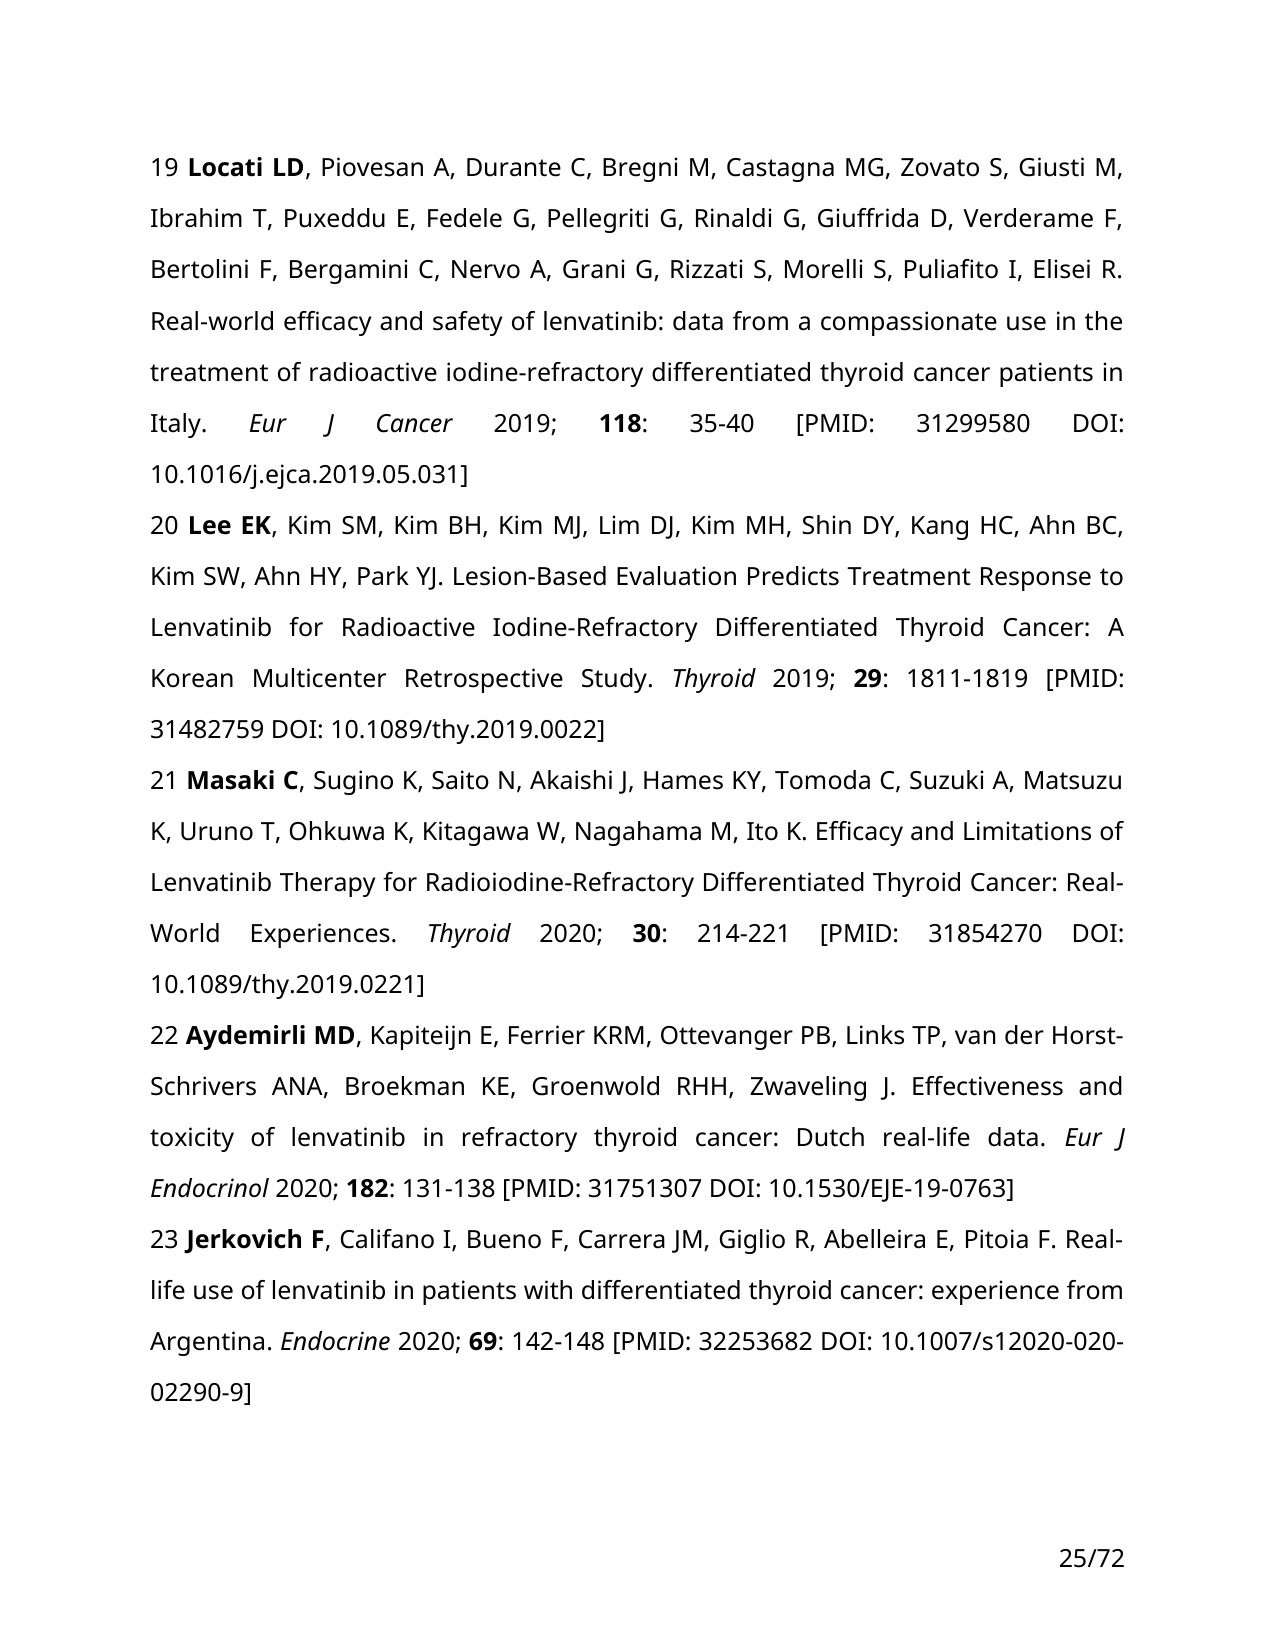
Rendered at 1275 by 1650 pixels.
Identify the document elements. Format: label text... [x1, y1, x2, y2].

text 19 Locati LD, Piovesan A, Durante C, Bregni M, Castagna MG, Zovato S, Giusti M, Ibrahim T, Puxeddu E, Fedele G, Pellegriti G, Rinaldi G, Giuffrida D, Verderame F, Bertolini F, Bergamini C, Nervo A, Grani G, Rizzati S, Morelli S, Puliafito I, Elisei R. Real-world efficacy and safety of lenvatinib: data from a compassionate use in the treatment of radioactive iodine-refractory differentiated thyroid cancer patients in Italy. Eur J Cancer 2019; 118: 35-40 [PMID: 31299580 DOI: 10.1016/j.ejca.2019.05.031] [150, 150, 1125, 490]
text 23 Jerkovich F, Califano I, Bueno F, Carrera JM, Giglio R, Abelleira E, Pitoia F. Real-life use of lenvatinib in patients with differentiated thyroid cancer: experience from Argentina. Endocrine 2020; 69: 142-148 [PMID: 32253682 DOI: 10.1007/s12020-020-02290-9] [150, 1222, 1125, 1409]
text 20 Lee EK, Kim SM, Kim BH, Kim MJ, Lim DJ, Kim MH, Shin DY, Kang HC, Ahn BC, Kim SW, Ahn HY, Park YJ. Lesion-Based Evaluation Predicts Treatment Response to Lenvatinib for Radioactive Iodine-Refractory Differentiated Thyroid Cancer: A Korean Multicenter Retrospective Study. Thyroid 2019; 29: 1811-1819 [PMID: 31482759 DOI: 10.1089/thy.2019.0022] [150, 507, 1125, 746]
text 22 Aydemirli MD, Kapiteijn E, Ferrier KRM, Ottevanger PB, Links TP, van der Horst-Schrivers ANA, Broekman KE, Groenwold RHH, Zwaveling J. Effectiveness and toxicity of lenvatinib in refractory thyroid cancer: Dutch real-life data. Eur J Endocrinol 2020; 182: 131-138 [PMID: 31751307 DOI: 10.1530/EJE-19-0763] [150, 1018, 1125, 1205]
text 21 Masaki C, Sugino K, Saito N, Akaishi J, Hames KY, Tomoda C, Suzuki A, Matsuzu K, Uruno T, Ohkuwa K, Kitagawa W, Nagahama M, Ito K. Efficacy and Limitations of Lenvatinib Therapy for Radioiodine-Refractory Differentiated Thyroid Cancer: Real-World Experiences. Thyroid 2020; 30: 214-221 [PMID: 31854270 DOI: 10.1089/thy.2019.0221] [150, 762, 1125, 1001]
